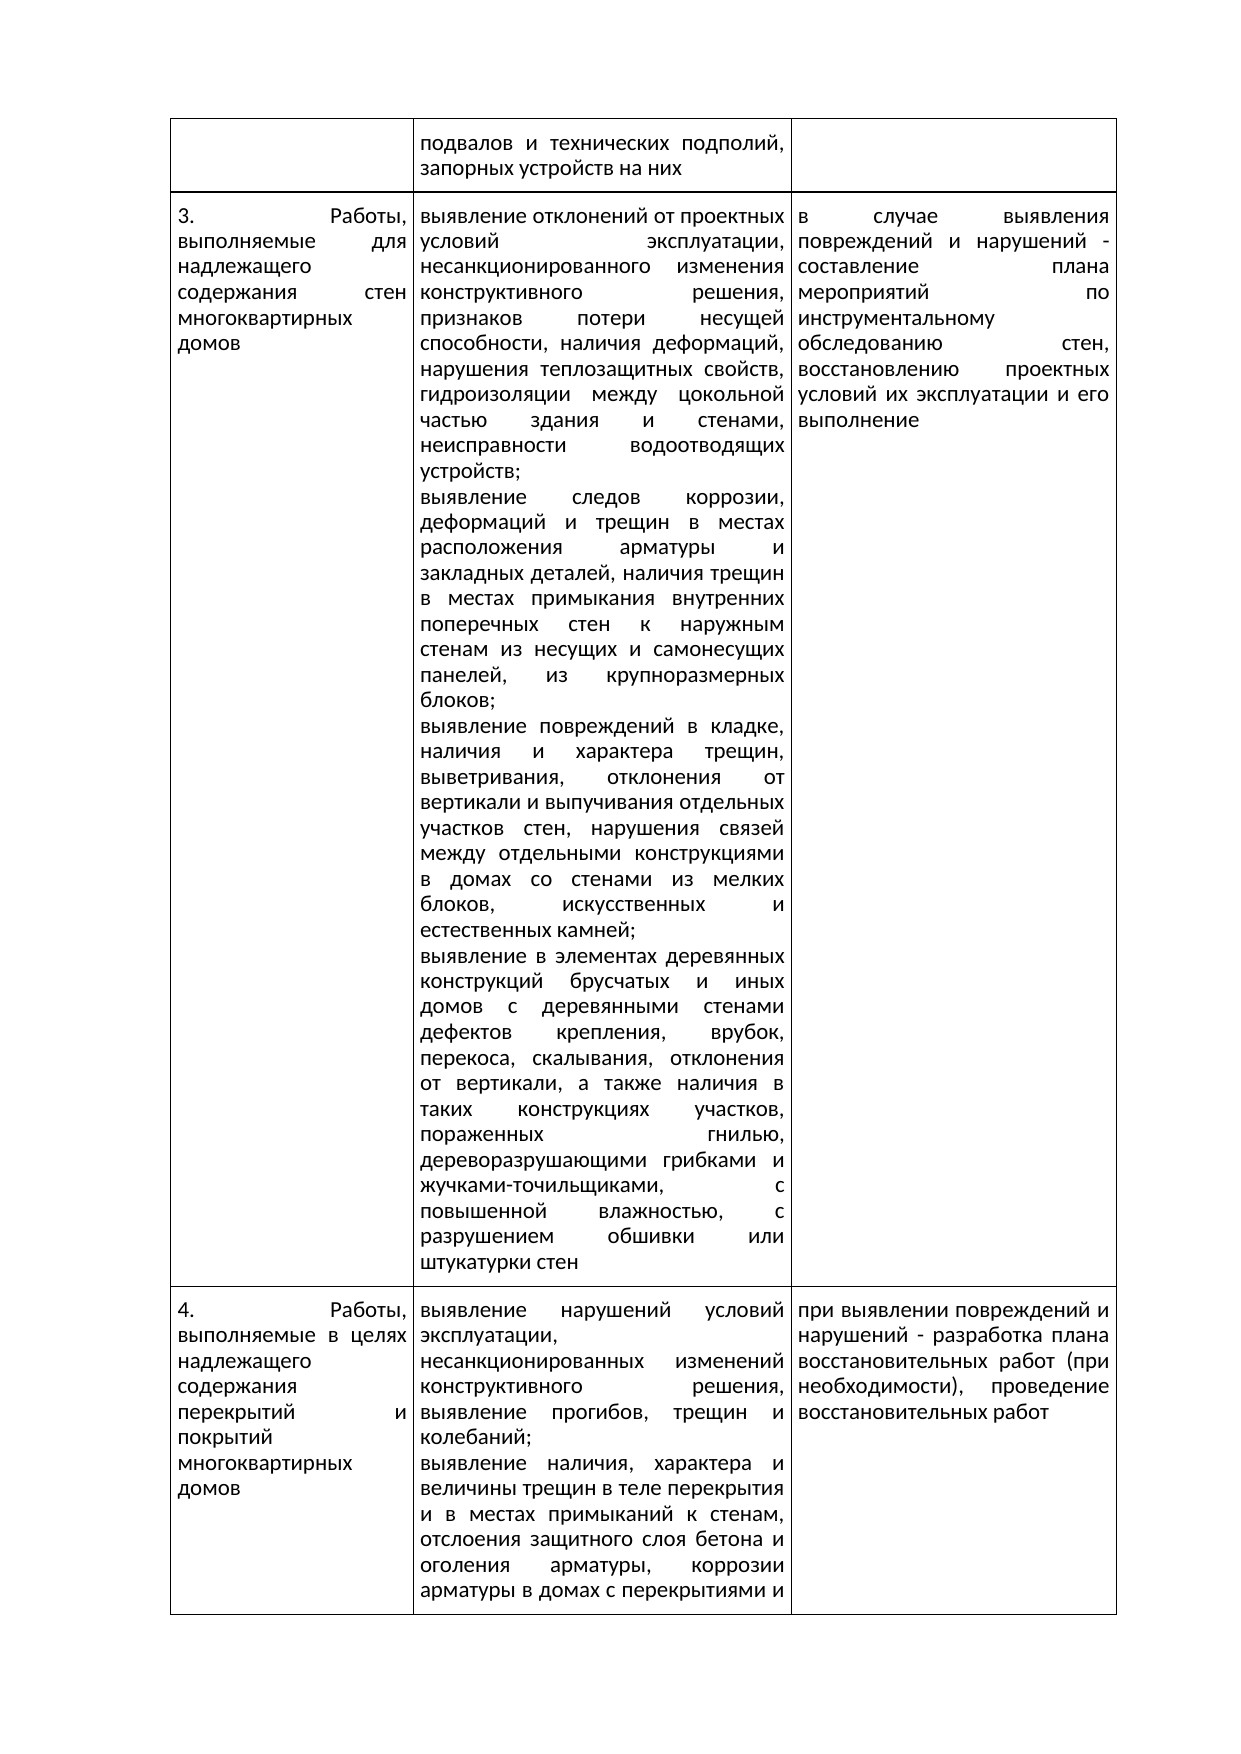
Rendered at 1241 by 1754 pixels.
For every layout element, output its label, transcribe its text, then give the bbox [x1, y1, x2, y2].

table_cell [171, 119, 413, 191]
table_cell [792, 1287, 1116, 1614]
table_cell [171, 1287, 413, 1614]
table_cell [792, 119, 1116, 191]
table_cell в случае выявления повреждений и нарушений - составление плана мероприятий по инструментальному обследованию стен, восстановлению проектных условий их эксплуатации и его выполнение [792, 193, 1116, 1286]
table_cell 3. Работы, выполняемые для надлежащего содержания стен многоквартирных домов [171, 193, 413, 1286]
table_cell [414, 1287, 791, 1614]
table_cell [414, 119, 791, 191]
table_cell выявление отклонений от проектных условий эксплуатации, несанкционированного изменения конструктивного решения, признаков потери несущей способности, наличия деформаций, нарушения теплозащитных свойств, гидроизоляции между цокольной частью здания и стенами, неисправности водоотводящих устройств; выявление следов коррозии, деформаций и трещин в местах расположения арматуры и закладных деталей, наличия трещин в местах примыкания внутренних поперечных стен к наружным стенам из несущих и самонесущих панелей, из крупноразмерных блоков; выявление повреждений в кладке, наличия и характера трещин, выветривания, отклонения от вертикали и выпучивания отдельных участков стен, нарушения связей между отдельными конструкциями в домах со стенами из мелких блоков, искусственных и естественных камней; выявление в элементах деревянных конструкций брусчатых и иных домов с деревянными стенами дефектов крепления, врубок, перекоса, скалывания, отклонения от вертикали, а также наличия в таких конструкциях участков, пораженных гнилью, дереворазрушающими грибками и жучками-точильщиками, с повышенной влажностью, с разрушением обшивки или штукатурки стен [414, 193, 791, 1286]
